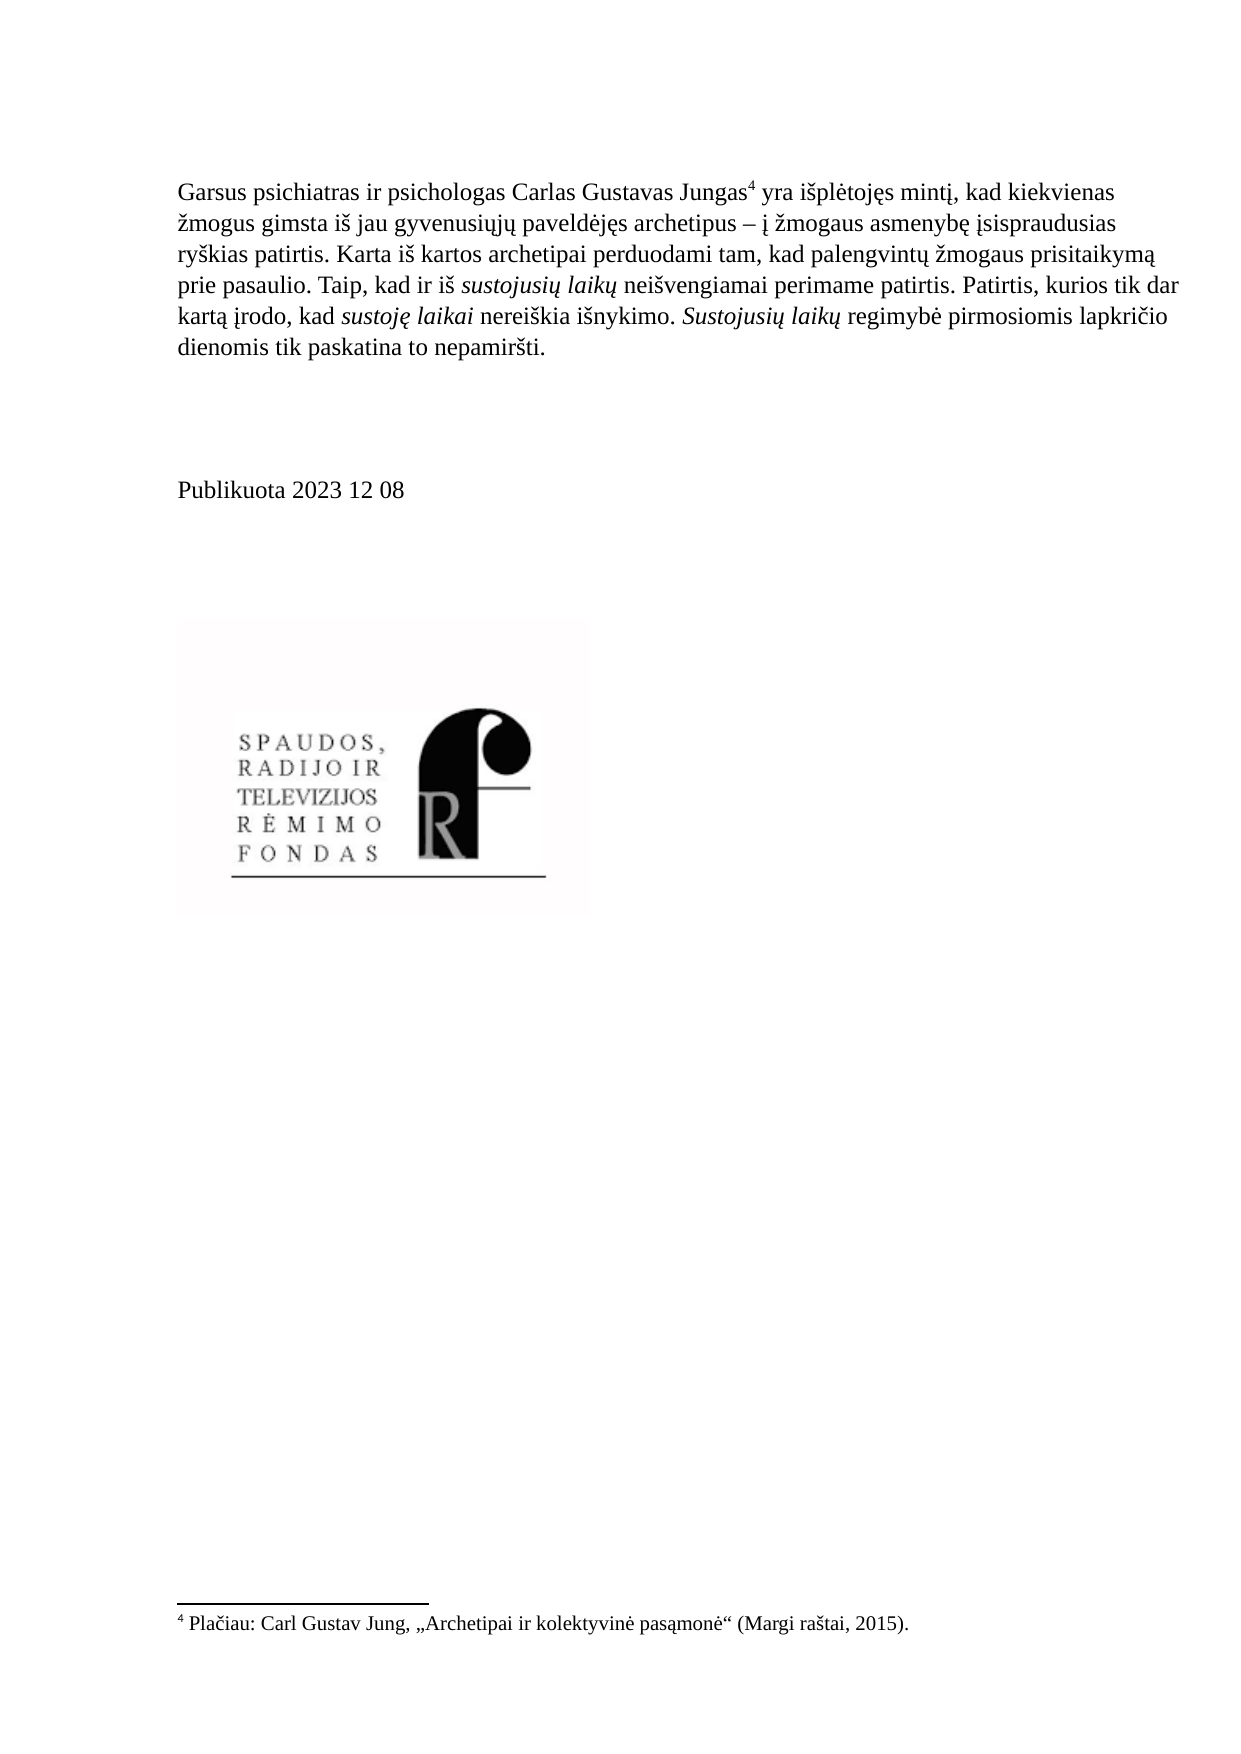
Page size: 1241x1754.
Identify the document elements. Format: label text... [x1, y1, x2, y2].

text Garsus psichiatras ir psichologas Carlas Gustavas Jungas yra išplėtojęs mintį, kad kiekvienas žmogus gimsta iš jau gyvenusiųjų paveldėjęs archetipus – į žmogaus asmenybę įsispraudusias ryškias patirtis. Karta iš kartos archetipai perduodami tam, kad palengvintų žmogaus prisitaikymą prie pasaulio. Taip, kad ir iš sustojusių laikų neišvengiamai perimame patirtis. Patirtis, kurios tik dar kartą įrodo, kad sustoję laikai nereiškia išnykimo. Sustojusių laikų regimybė pirmosiomis lapkričio dienomis tik paskatina to nepamiršti. [177, 177, 1181, 361]
text Publikuota 2023 12 08 [177, 476, 1181, 504]
picture [177, 618, 590, 917]
